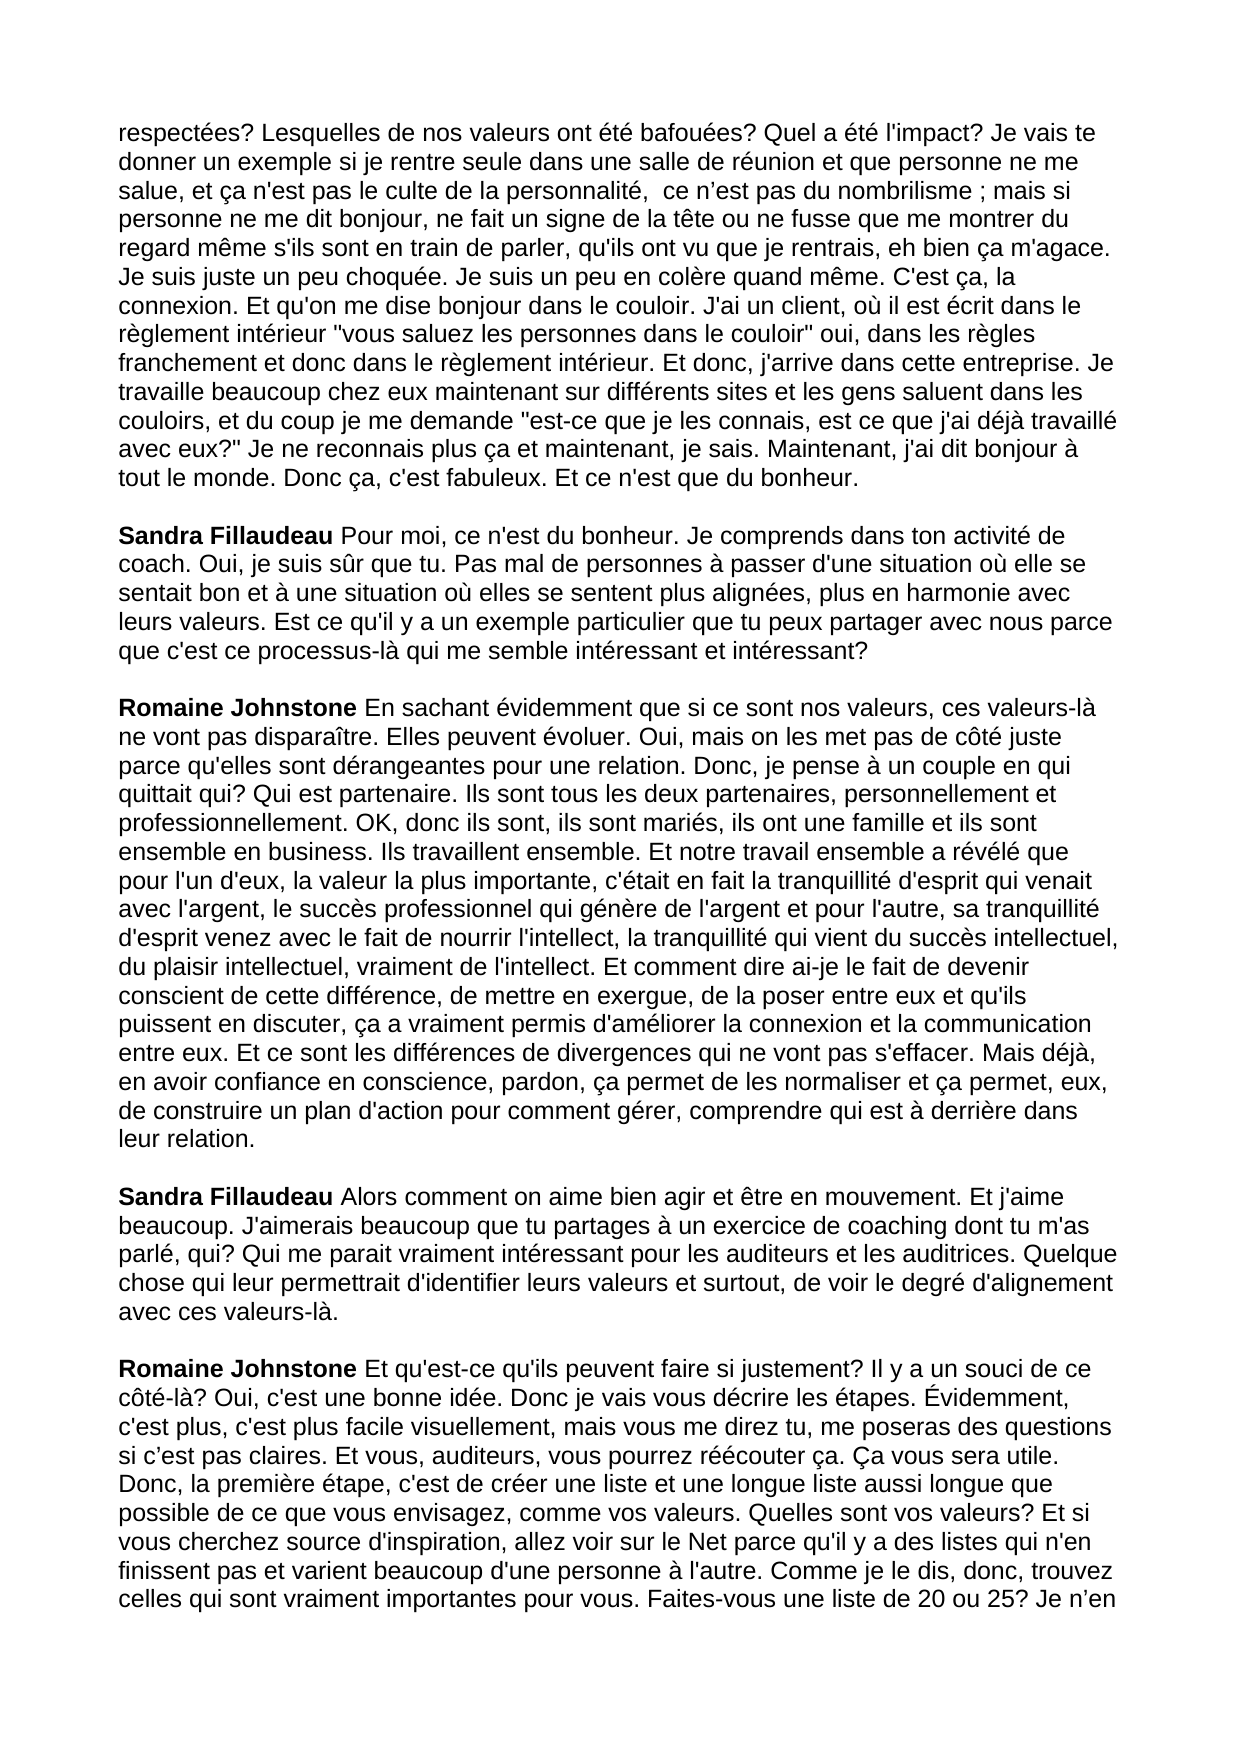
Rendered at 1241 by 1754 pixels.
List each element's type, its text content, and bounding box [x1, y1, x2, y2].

text Romaine Johnstone En sachant évidemment que si ce sont nos valeurs, ces valeurs-là ne vont pas disparaître. Elles peuvent évoluer. Oui, mais on les met pas de côté juste parce qu'elles sont dérangeantes pour une relation. Donc, je pense à un couple en qui quittait qui? Qui est partenaire. Ils sont tous les deux partenaires, personnellement et professionnellement. OK, donc ils sont, ils sont mariés, ils ont une famille et ils sont ensemble en business. Ils travaillent ensemble. Et notre travail ensemble a révélé que pour l'un d'eux, la valeur la plus importante, c'était en fait la tranquillité d'esprit qui venait avec l'argent, le succès professionnel qui génère de l'argent et pour l'autre, sa tranquillité d'esprit venez avec le fait de nourrir l'intellect, la tranquillité qui vient du succès intellectuel, du plaisir intellectuel, vraiment de l'intellect. Et comment dire ai-je le fait de devenir conscient de cette différence, de mettre en exergue, de la poser entre eux et qu'ils puissent en discuter, ça a vraiment permis d'améliorer la connexion et la communication entre eux. Et ce sont les différences de divergences qui ne vont pas s'effacer. Mais déjà, en avoir confiance en conscience, pardon, ça permet de les normaliser et ça permet, eux, de construire un plan d'action pour comment gérer, comprendre qui est à derrière dans leur relation. [118, 693, 1122, 1153]
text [118, 118, 1122, 492]
text Sandra Fillaudeau Pour moi, ce n'est du bonheur. Je comprends dans ton activité de coach. Oui, je suis sûr que tu. Pas mal de personnes à passer d'une situation où elle se sentait bon et à une situation où elles se sentent plus alignées, plus en harmonie avec leurs valeurs. Est ce qu'il y a un exemple particulier que tu peux partager avec nous parce que c'est ce processus-là qui me semble intéressant et intéressant? [118, 521, 1122, 664]
text Sandra Fillaudeau Alors comment on aime bien agir et être en mouvement. Et j'aime beaucoup. J'aimerais beaucoup que tu partages à un exercice de coaching dont tu m'as parlé, qui? Qui me parait vraiment intéressant pour les auditeurs et les auditrices. Quelque chose qui leur permettrait d'identifier leurs valeurs et surtout, de voir le degré d'alignement avec ces valeurs-là. [118, 1182, 1122, 1326]
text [118, 1354, 1122, 1613]
